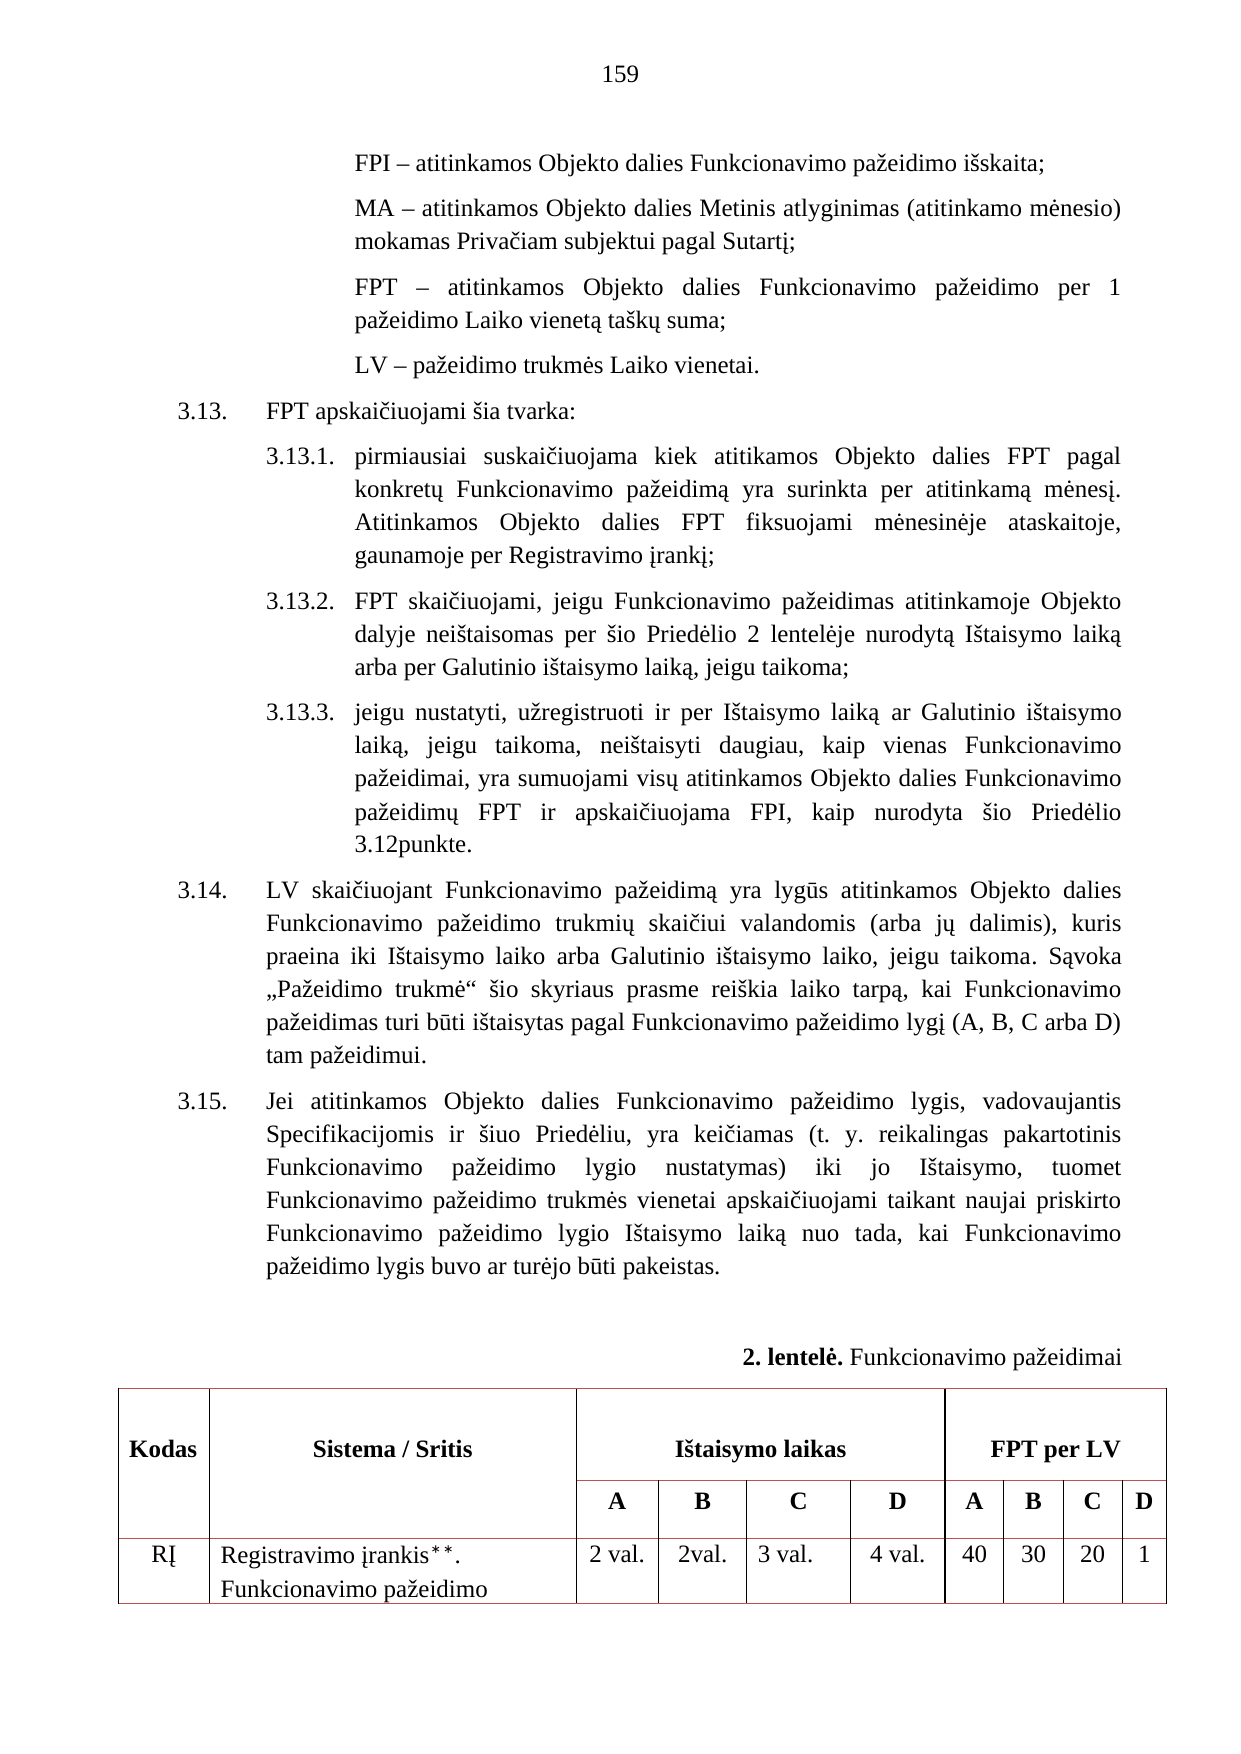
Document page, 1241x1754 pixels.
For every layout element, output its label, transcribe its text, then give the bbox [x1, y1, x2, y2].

table_cell 2 val. [577, 1539, 658, 1603]
table_cell D [851, 1481, 944, 1538]
list FPT – atitinkamos Objekto dalies Funkcionavimo pažeidimo per 1 pažeidimo Laiko vienetą taškų suma; [354, 272, 1122, 333]
table_cell B [1004, 1481, 1063, 1538]
table_cell C [1064, 1481, 1122, 1538]
list pirmiausiai suskaičiuojama kiek atitikamos Objekto dalies FPT pagal konkretų Funkcionavimo pažeidimą yra surinkta per atitinkamą mėnesį. Atitinkamos Objekto dalies FPT fiksuojami mėnesinėje ataskaitoje, gaunamoje per Registravimo įrankį; [266, 441, 1122, 569]
list MA – atitinkamos Objekto dalies Metinis atlyginimas (atitinkamo mėnesio) mokamas Privačiam subjektui pagal Sutartį; [354, 193, 1122, 255]
table_cell A [577, 1481, 658, 1538]
table_cell 30 [1004, 1539, 1063, 1603]
list FPT apskaičiuojami šia tvarka: [177, 396, 1122, 424]
table_cell B [659, 1481, 746, 1538]
list jeigu nustatyti, užregistruoti ir per Ištaisymo laiką ar Galutinio ištaisymo laiką, jeigu taikoma, neištaisyti daugiau, kaip vienas Funkcionavimo pažeidimai, yra sumuojami visų atitinkamos Objekto dalies Funkcionavimo pažeidimų FPT ir apskaičiuojama FPI, kaip nurodyta šio Priedėlio 3.12punkte. [266, 697, 1122, 858]
table_cell 10 [1123, 1539, 1166, 1603]
table_cell RĮ [119, 1539, 209, 1603]
text 2. lentelė. Funkcionavimo pažeidimai [118, 1342, 1122, 1371]
table_cell 2val. [659, 1539, 746, 1603]
list FPT skaičiuojami, jeigu Funkcionavimo pažeidimas atitinkamoje Objekto dalyje neištaisomas per šio Priedėlio 2 lentelėje nurodytą Ištaisymo laiką arba per Galutinio ištaisymo laiką, jeigu taikoma; [266, 586, 1122, 681]
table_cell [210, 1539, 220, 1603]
table_cell 20 [1064, 1539, 1122, 1603]
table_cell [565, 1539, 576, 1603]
table_header FPT per LV [946, 1389, 1166, 1479]
table_cell C [747, 1481, 850, 1538]
table_cell 4 val. [851, 1539, 944, 1603]
table_cell D [1123, 1481, 1166, 1538]
table_cell A [946, 1481, 1003, 1538]
list Jei atitinkamos Objekto dalies Funkcionavimo pažeidimo lygis, vadovaujantis Specifikacijomis ir šiuo Priedėliu, yra keičiamas (t. y. reikalingas pakartotinis Funkcionavimo pažeidimo lygio nustatymas) iki jo Ištaisymo, tuomet Funkcionavimo pažeidimo trukmės vienetai apskaičiuojami taikant naujai priskirto Funkcionavimo pažeidimo lygio Ištaisymo laiką nuo tada, kai Funkcionavimo pažeidimo lygis buvo ar turėjo būti pakeistas. [177, 1086, 1122, 1279]
table_header Sistema / Sritis [210, 1389, 576, 1538]
table_header Kodas [119, 1389, 209, 1538]
table_cell 3 val. [747, 1539, 850, 1603]
list LV – pažeidimo trukmės Laiko vienetai. [354, 350, 1122, 379]
table_header Ištaisymo laikas [577, 1389, 944, 1479]
table_cell 40 [946, 1539, 1003, 1603]
list LV skaičiuojant Funkcionavimo pažeidimą yra lygūs atitinkamos Objekto dalies Funkcionavimo pažeidimo trukmių skaičiui valandomis (arba jų dalimis), kuris praeina iki Ištaisymo laiko arba Galutinio ištaisymo laiko, jeigu taikoma. Sąvoka „Pažeidimo trukmė“ šio skyriaus prasme reiškia laiko tarpą, kai Funkcionavimo pažeidimas turi būti ištaisytas pagal Funkcionavimo pažeidimo lygį (A, B, C arba D) tam pažeidimui. [177, 875, 1122, 1069]
list FPI – atitinkamos Objekto dalies Funkcionavimo pažeidimo išskaita; [354, 148, 1122, 176]
